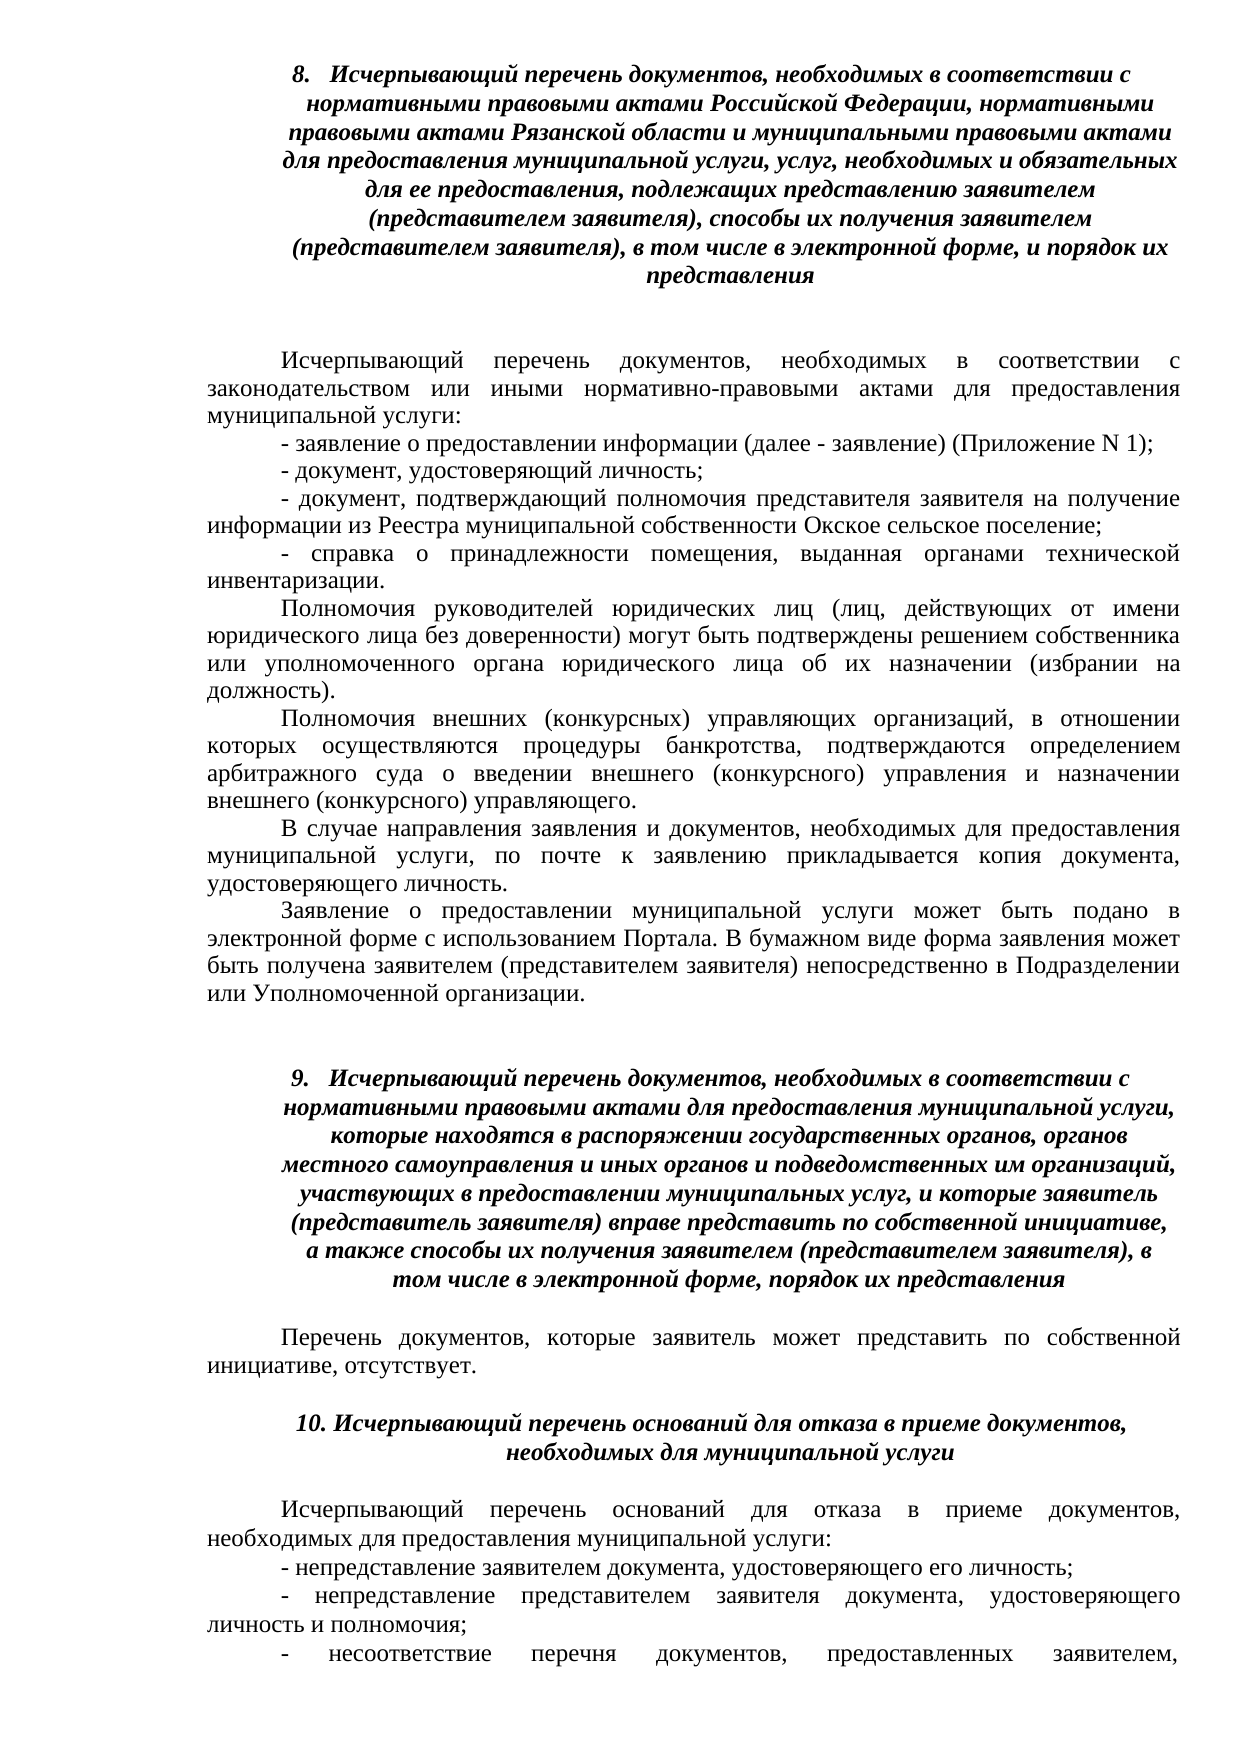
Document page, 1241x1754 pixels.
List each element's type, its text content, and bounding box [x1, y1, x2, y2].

text - непредставление представителем заявителя документа, удостоверяющего личность и полномочия; [207, 1580, 1181, 1638]
text - непредставление заявителем документа, удостоверяющего его личность; [207, 1552, 1181, 1580]
text - документ, удостоверяющий личность; [207, 457, 1181, 484]
list Исчерпывающий перечень документов, необходимых в соответствии с нормативными правовыми актами для предоставления муниципальной услуги, которые находятся в распоряжении государственных органов, органов местного самоуправления и иных органов и подведомственных им организаций, участвующих в предоставлении муниципальных услуг, и которые заявитель (представитель заявителя) вправе представить по собственной инициативе, а также способы их получения заявителем (представителем заявителя), в том числе в электронной форме, порядок их представления [244, 1063, 1179, 1293]
text Полномочия руководителей юридических лиц (лиц, действующих от имени юридического лица без доверенности) могут быть подтверждены решением собственника или уполномоченного органа юридического лица об их назначении (избрании на должность). [207, 594, 1181, 704]
list Исчерпывающий перечень документов, необходимых в соответствии с нормативными правовыми актами Российской Федерации, нормативными правовыми актами Рязанской области и муниципальными правовыми актами для предоставления муниципальной услуги, услуг, необходимых и обязательных для ее предоставления, подлежащих представлению заявителем (представителем заявителя), способы их получения заявителем (представителем заявителя), в том числе в электронной форме, и порядок их представления [244, 59, 1181, 289]
text - документ, подтверждающий полномочия представителя заявителя на получение информации из Реестра муниципальной собственности Окское сельское поселение; [207, 484, 1181, 539]
text В случае направления заявления и документов, необходимых для предоставления муниципальной услуги, по почте к заявлению прикладывается копия документа, удостоверяющего личность. [207, 814, 1181, 897]
text Полномочия внешних (конкурсных) управляющих организаций, в отношении которых осуществляются процедуры банкротства, подтверждаются определением арбитражного суда о введении внешнего (конкурсного) управления и назначении внешнего (конкурсного) управляющего. [207, 704, 1181, 814]
text - справка о принадлежности помещения, выданная органами технической инвентаризации. [207, 539, 1181, 594]
text Исчерпывающий перечень оснований для отказа в приеме документов, необходимых для предоставления муниципальной услуги: [207, 1494, 1181, 1552]
list Исчерпывающий перечень оснований для отказа в приеме документов, необходимых для муниципальной услуги [244, 1408, 1181, 1465]
text Перечень документов, которые заявитель может представить по собственной инициативе, отсутствует. [207, 1322, 1181, 1379]
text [207, 1638, 1179, 1667]
text Заявление о предоставлении муниципальной услуги может быть подано в электронной форме с использованием Портала. В бумажном виде форма заявления может быть получена заявителем (представителем заявителя) непосредственно в Подразделении или Уполномоченной организации. [207, 897, 1181, 1007]
text Исчерпывающий перечень документов, необходимых в соответствии с законодательством или иными нормативно-правовыми актами для предоставления муниципальной услуги: [207, 347, 1181, 429]
text - заявление о предоставлении информации (далее - заявление) (Приложение N 1); [207, 429, 1181, 457]
